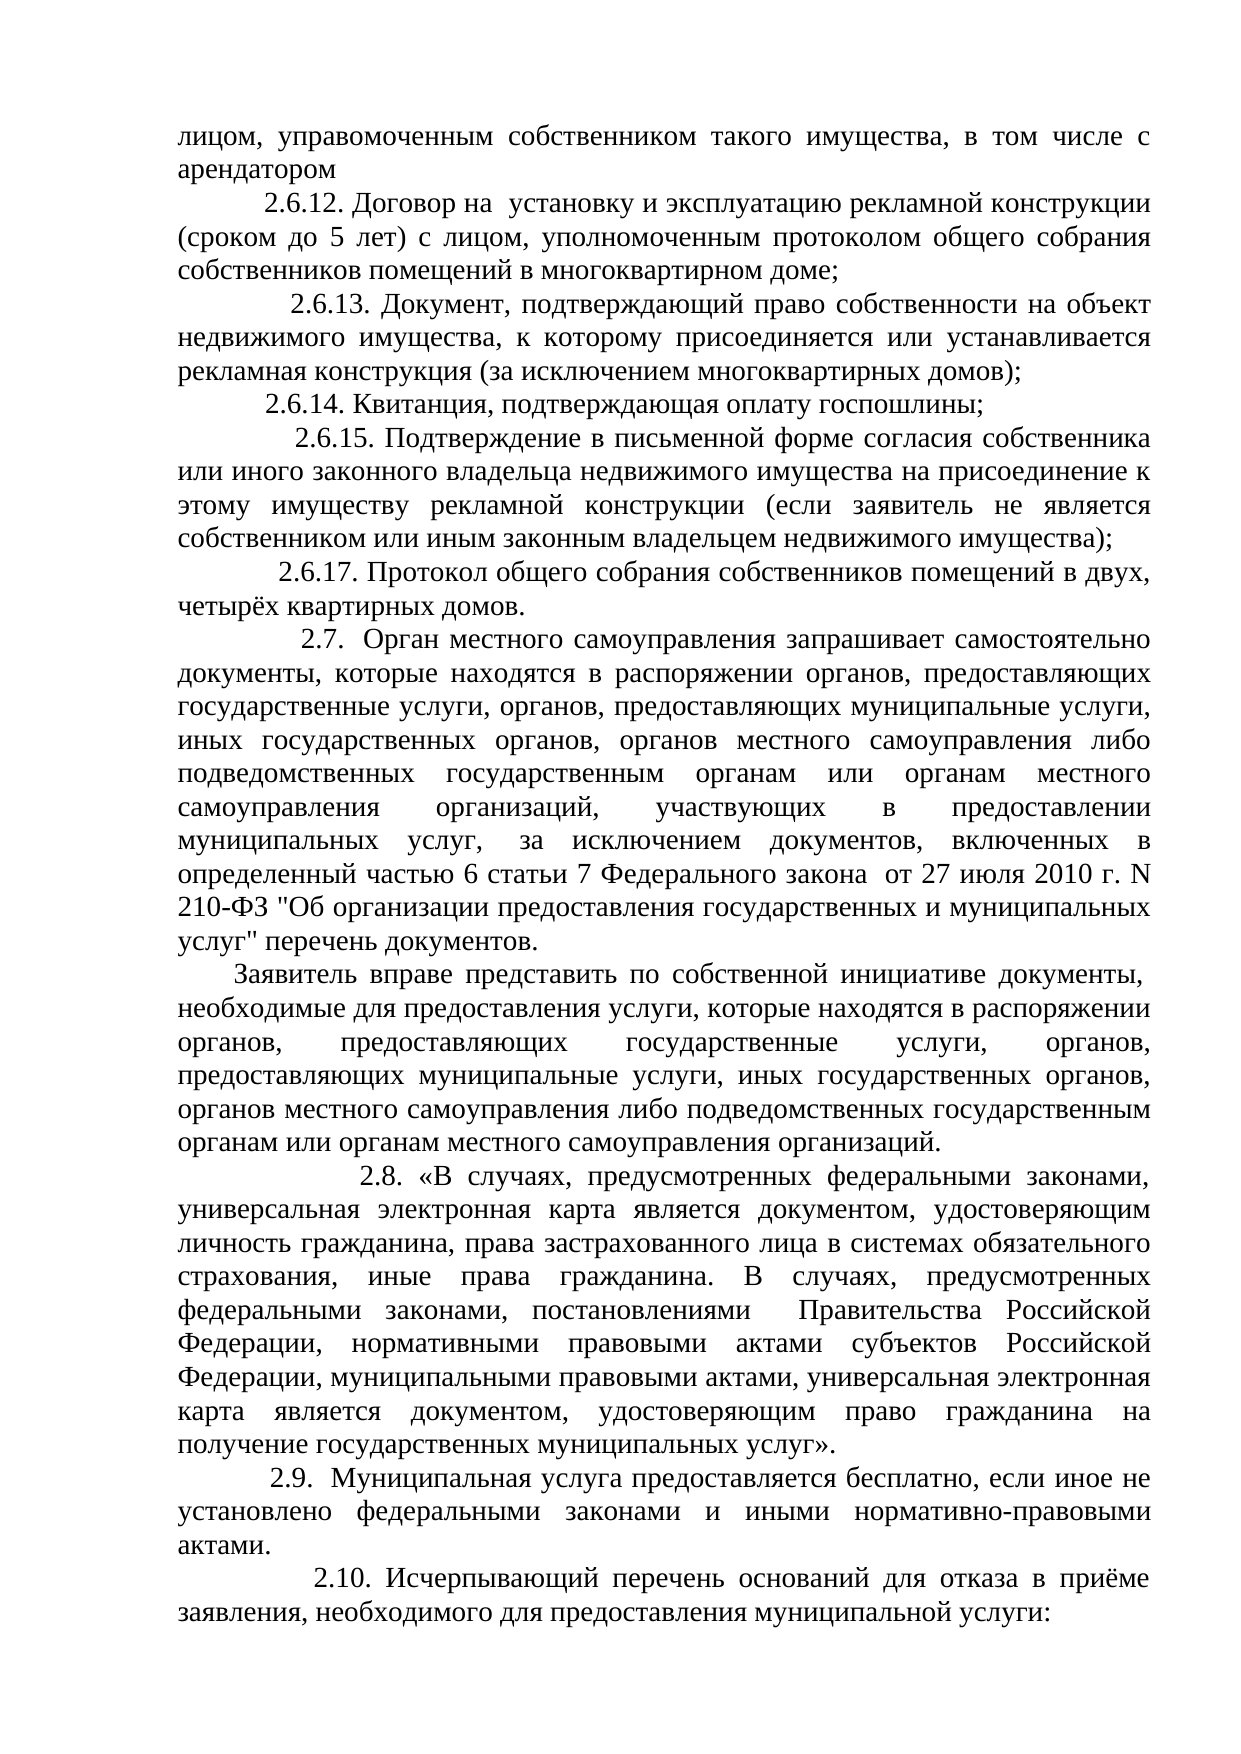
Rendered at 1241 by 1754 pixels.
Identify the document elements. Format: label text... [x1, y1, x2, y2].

text 2.6.17. Протокол общего собрания собственников помещений в двух, четырёх квартирных домов. [177, 554, 1152, 621]
text 2.9. Муниципальная услуга предоставляется бесплатно, если иное не установлено федеральными законами и иными нормативно-правовыми актами. [177, 1460, 1152, 1560]
text 2.6.14. Квитанция, подтверждающая оплату госпошлины; [177, 386, 1152, 420]
text 2.6.15. Подтверждение в письменной форме согласия собственника или иного законного владельца недвижимого имущества на присоединение к этому имуществу рекламной конструкции (если заявитель не является собственником или иным законным владельцем недвижимого имущества); [177, 420, 1152, 554]
text 2.6.12. Договор на установку и эксплуатацию рекламной конструкции (сроком до 5 лет) с лицом, уполномоченным протоколом общего собрания собственников помещений в многоквартирном доме; [177, 185, 1152, 286]
text Заявитель вправе представить по собственной инициативе документы, необходимые для предоставления услуги, которые находятся в распоряжении органов, предоставляющих государственные услуги, органов, предоставляющих муниципальные услуги, иных государственных органов, органов местного самоуправления либо подведомственных государственным органам или органам местного самоуправления организаций. [177, 957, 1152, 1158]
text 2.10. Исчерпывающий перечень оснований для отказа в приёме заявления, необходимого для предоставления муниципальной услуги: [177, 1560, 1152, 1627]
text 2.8. «В случаях, предусмотренных федеральными законами, универсальная электронная карта является документом, удостоверяющим личность гражданина, права застрахованного лица в системах обязательного страхования, иные права гражданина. В случаях, предусмотренных федеральными законами, постановлениями Правительства Российской Федерации, нормативными правовыми актами субъектов Российской Федерации, муниципальными правовыми актами, универсальная электронная карта является документом, удостоверяющим право гражданина на получение государственных муниципальных услуг». [177, 1158, 1152, 1460]
text 2.6.13. Документ, подтверждающий право собственности на объект недвижимого имущества, к которому присоединяется или устанавливается рекламная конструкция (за исключением многоквартирных домов); [177, 286, 1152, 386]
text 2.7. Орган местного самоуправления запрашивает самостоятельно документы, которые находятся в распоряжении органов, предоставляющих государственные услуги, органов, предоставляющих муниципальные услуги, иных государственных органов, органов местного самоуправления либо подведомственных государственным органам или органам местного самоуправления организаций, участвующих в предоставлении муниципальных услуг, за исключением документов, включенных в определенный частью 6 статьи 7 Федерального закона от 27 июля 2010 г. N 210-ФЗ "Об организации предоставления государственных и муниципальных услуг" перечень документов. [177, 621, 1152, 957]
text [177, 118, 1152, 185]
